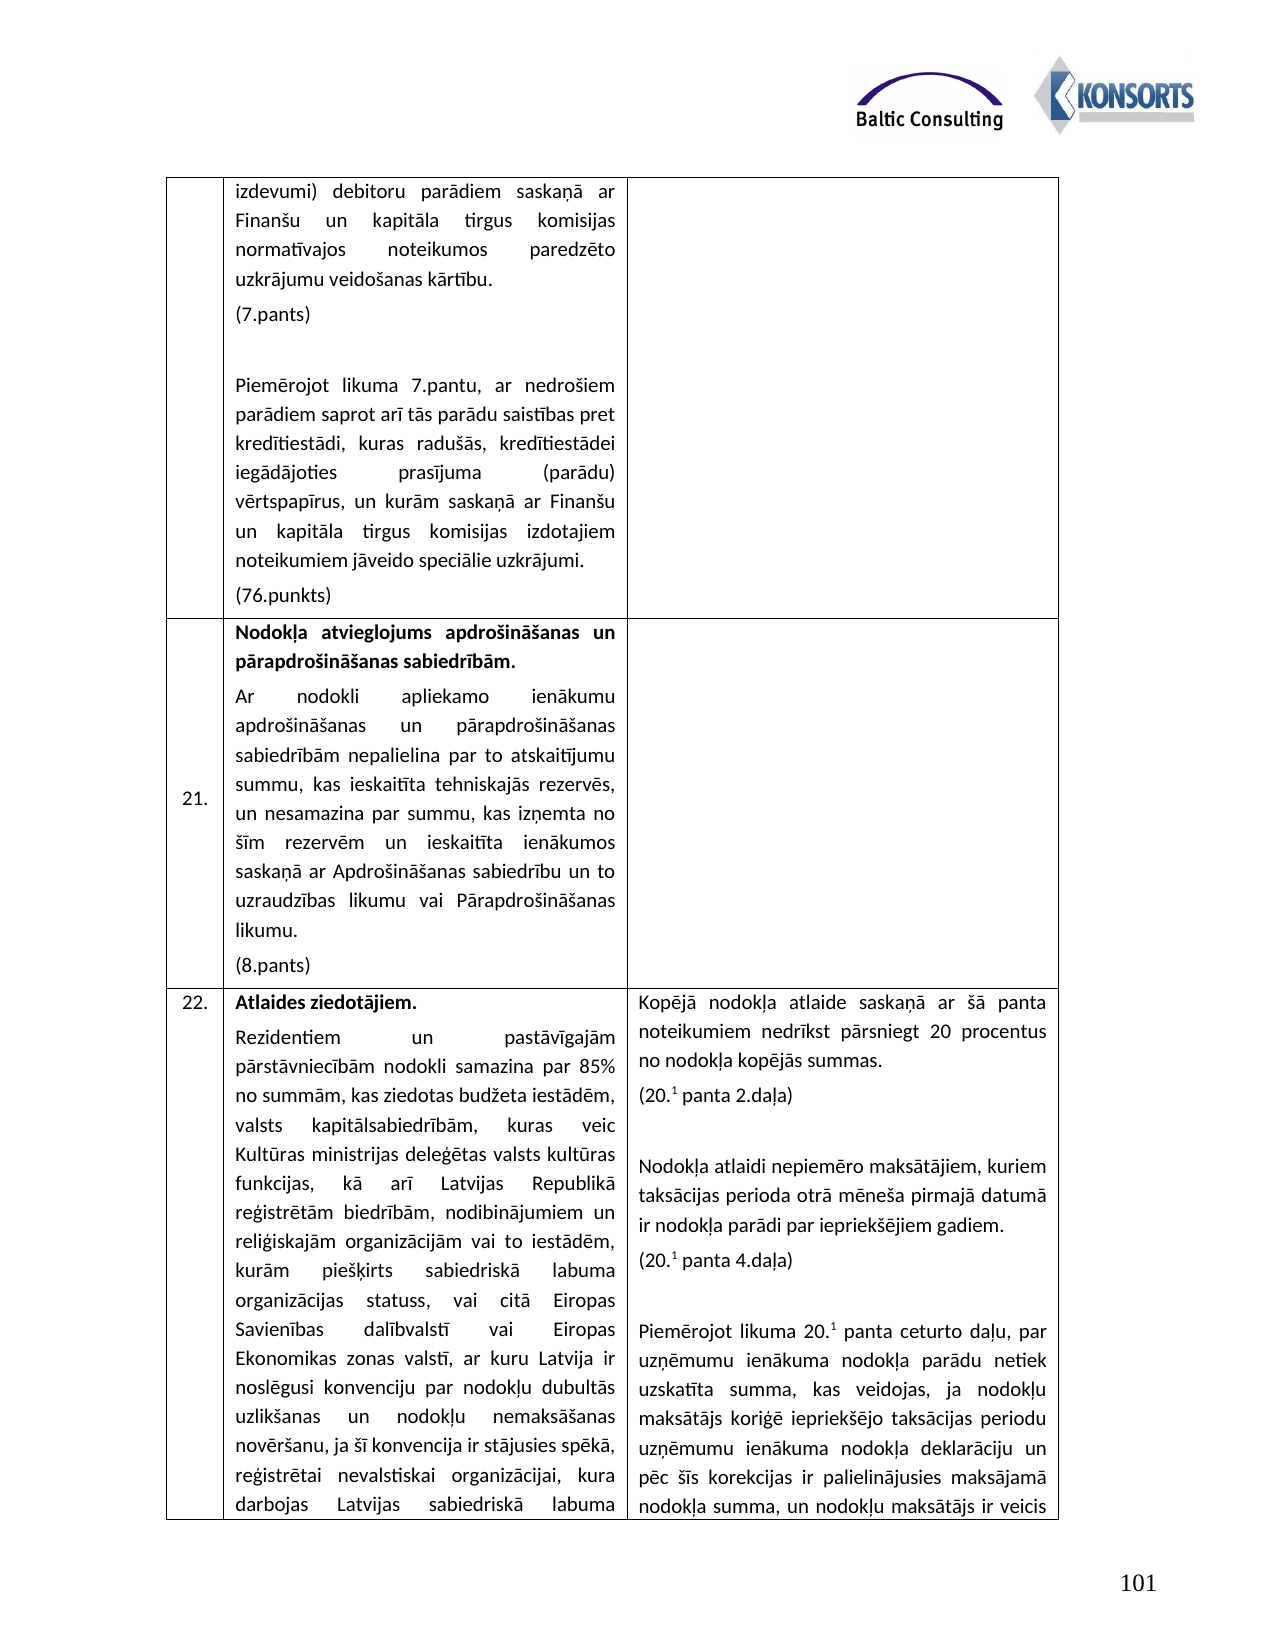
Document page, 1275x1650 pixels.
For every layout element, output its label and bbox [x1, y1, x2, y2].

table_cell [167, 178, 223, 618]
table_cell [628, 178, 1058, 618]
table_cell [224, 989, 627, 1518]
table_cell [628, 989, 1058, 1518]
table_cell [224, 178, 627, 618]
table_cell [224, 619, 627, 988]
picture [850, 68, 1005, 138]
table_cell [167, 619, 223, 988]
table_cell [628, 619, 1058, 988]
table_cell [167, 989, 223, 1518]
picture [1032, 53, 1196, 135]
